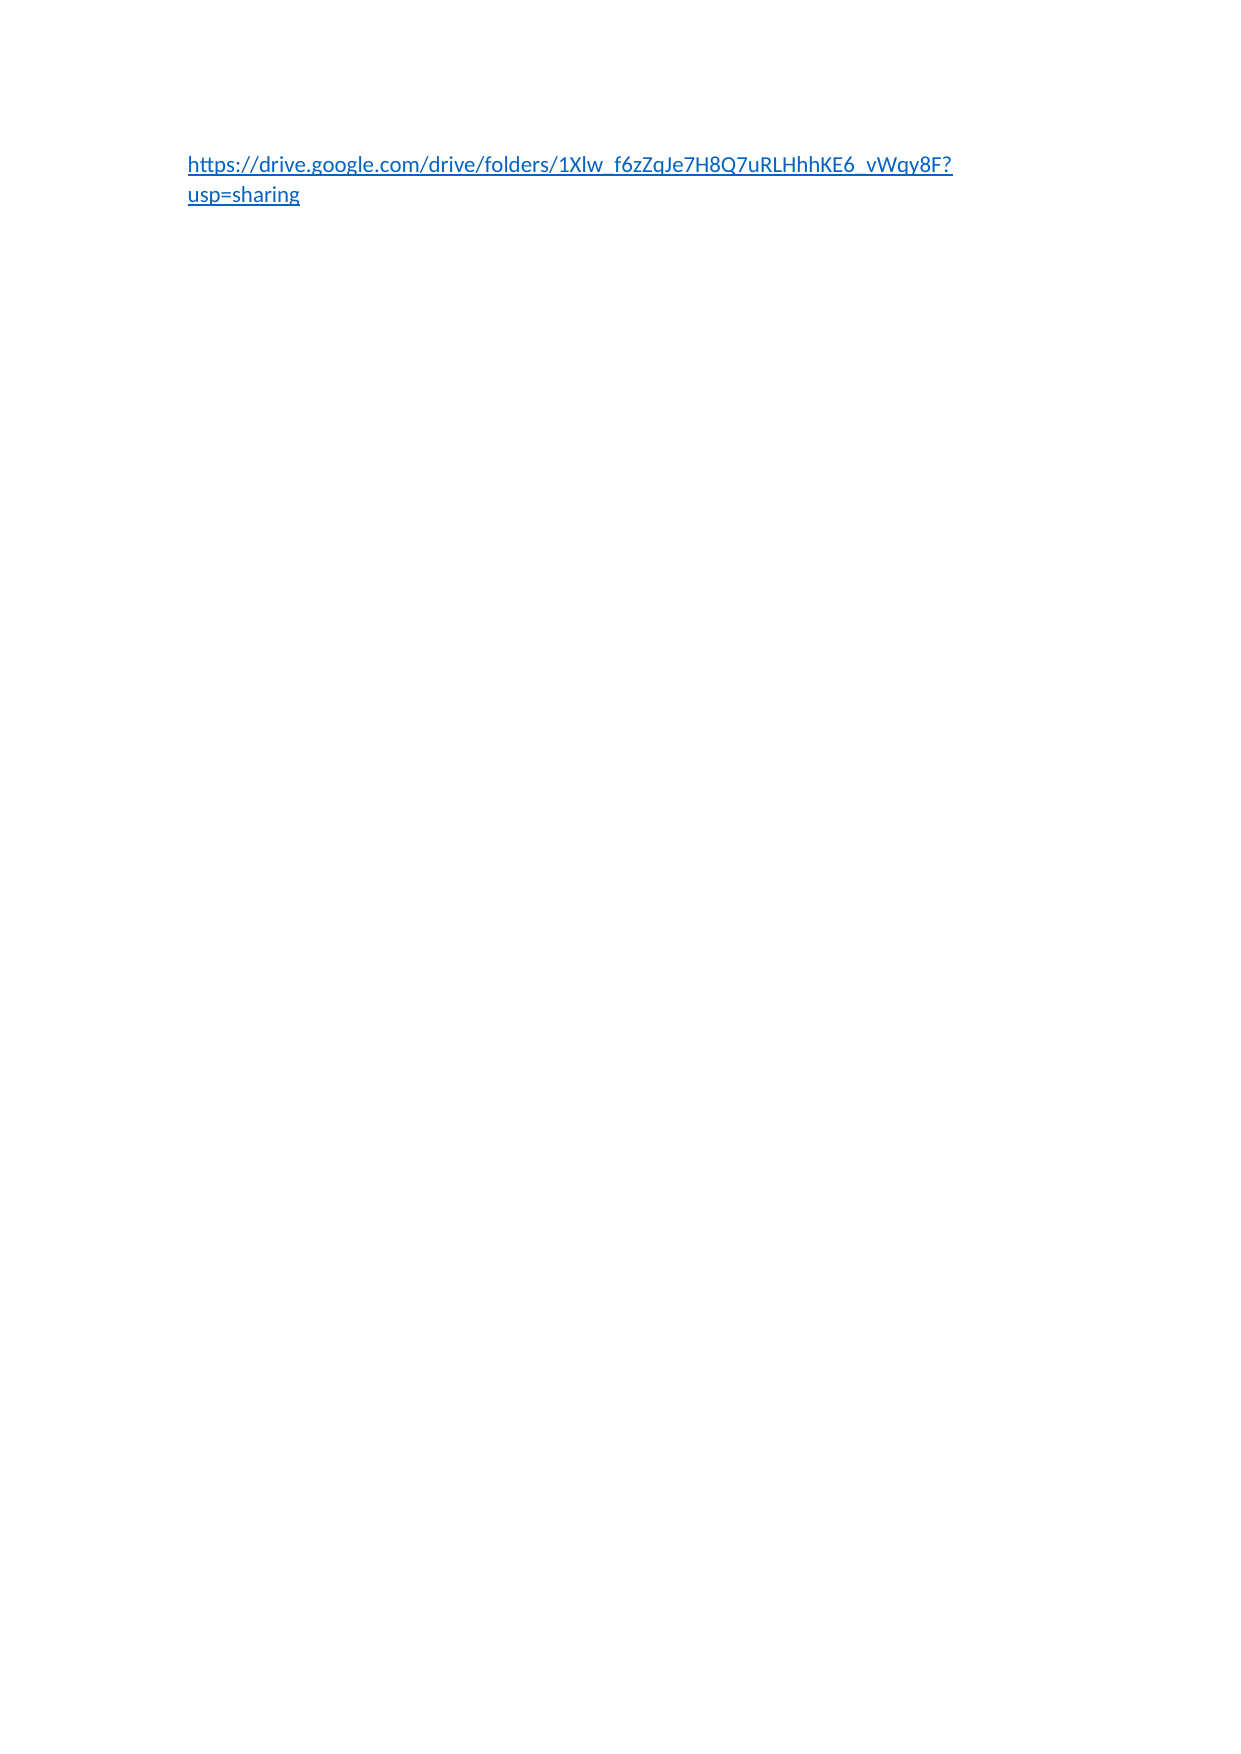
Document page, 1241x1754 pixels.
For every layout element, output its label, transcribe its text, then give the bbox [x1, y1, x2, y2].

text https://drive.google.com/drive/folders/1Xlw_f6zZqJe7H8Q7uRLHhhKE6_vWqy8F?usp=sharing [187, 150, 1053, 208]
